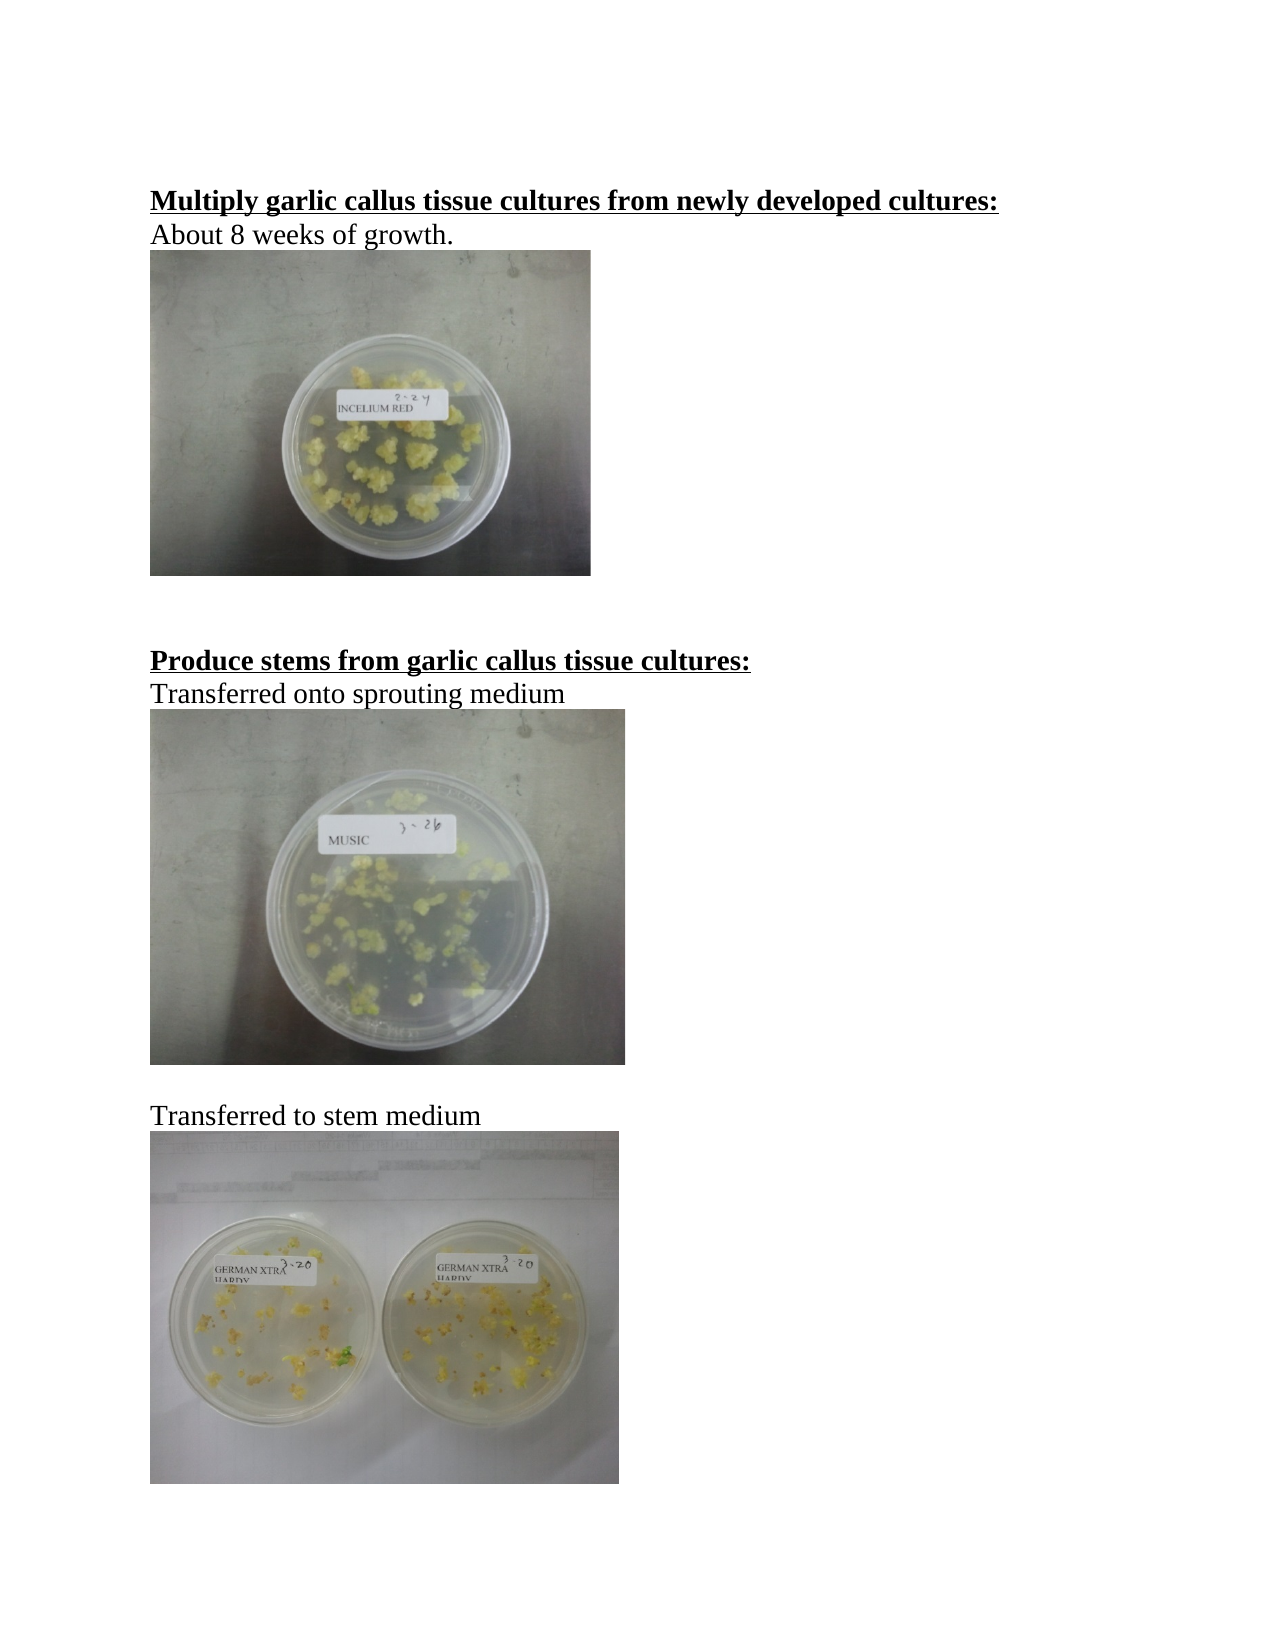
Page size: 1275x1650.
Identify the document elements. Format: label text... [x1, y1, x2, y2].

text About 8 weeks of growth. [150, 217, 1125, 251]
text Transferred to stem medium [150, 1098, 1125, 1132]
text Multiply garlic callus tissue cultures from newly developed cultures: [150, 183, 1125, 217]
picture [150, 1131, 619, 1484]
picture [150, 709, 625, 1065]
picture [150, 250, 591, 576]
text Transferred onto sprouting medium [150, 676, 1125, 710]
text Produce stems from garlic callus tissue cultures: [150, 643, 1125, 676]
